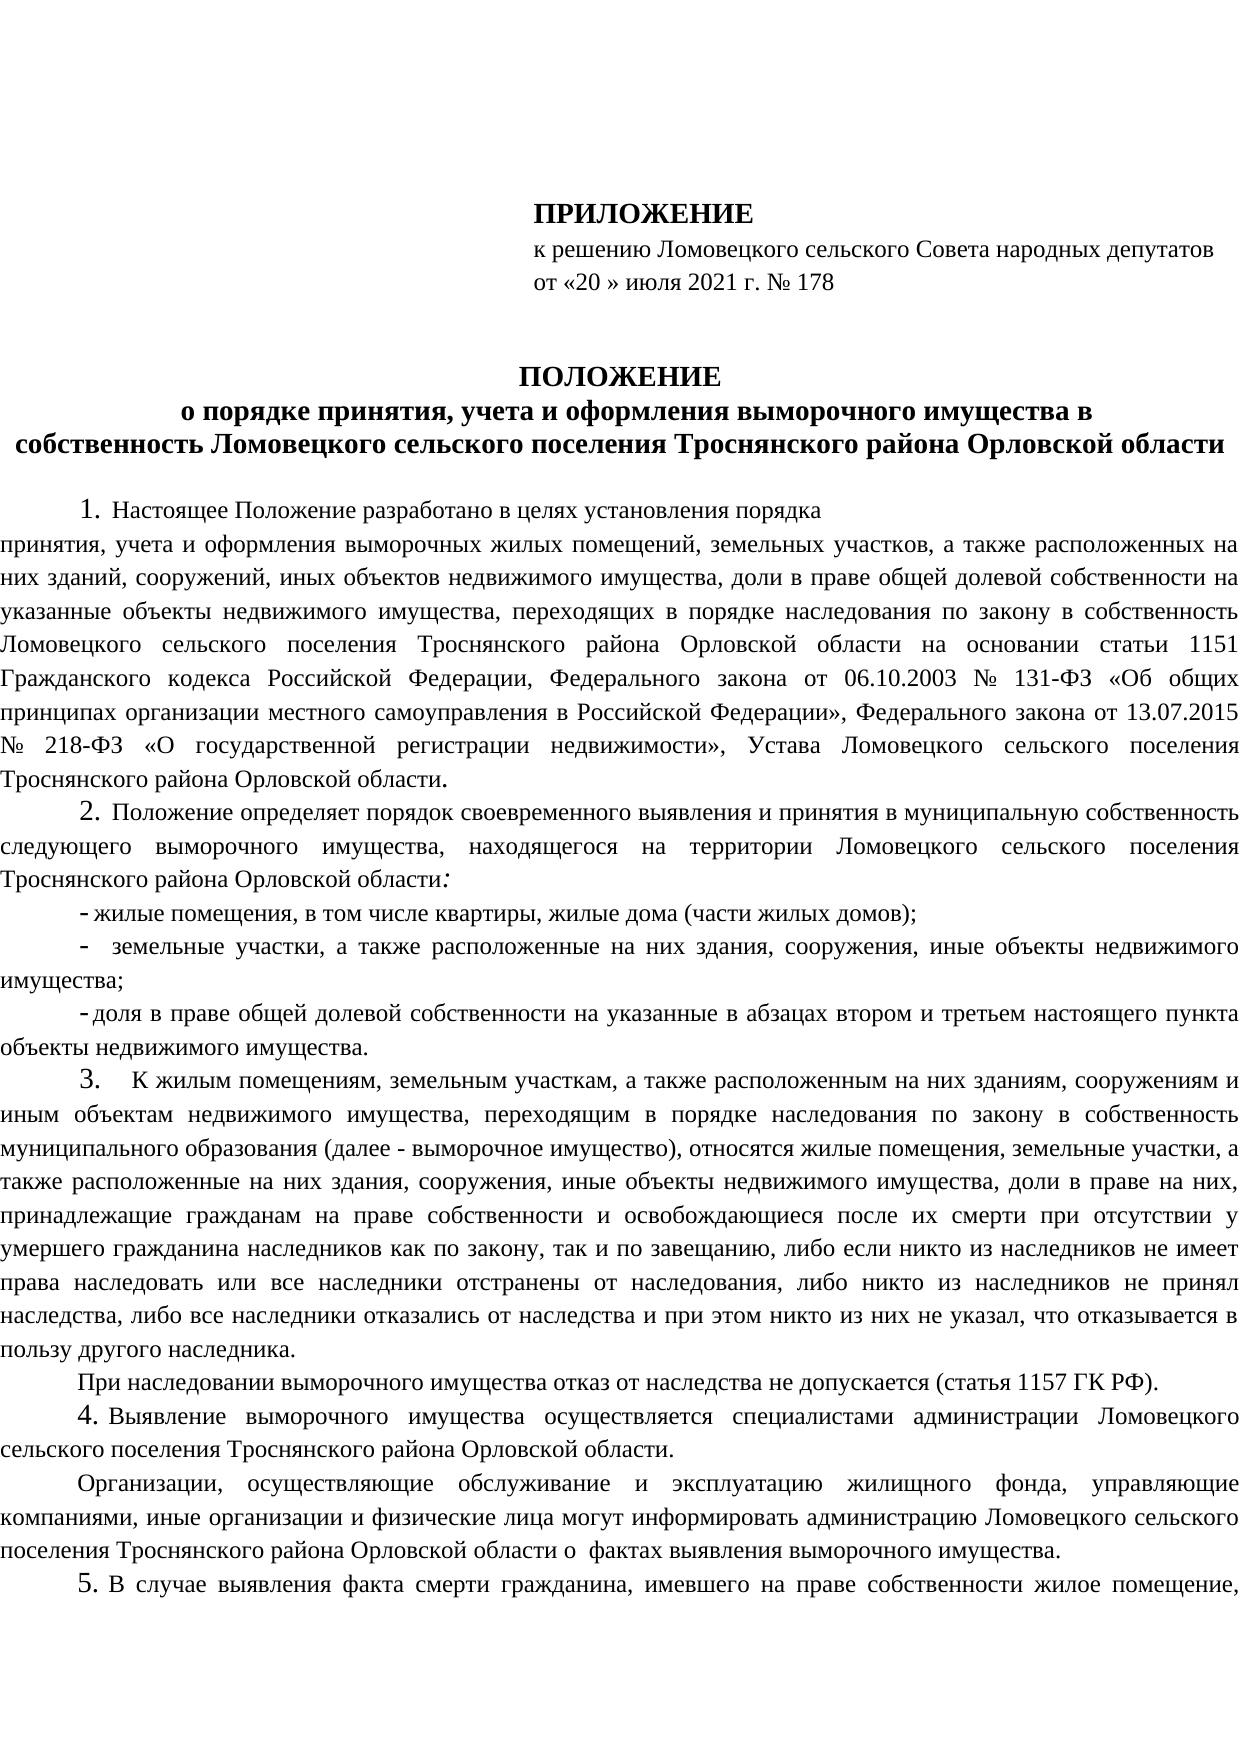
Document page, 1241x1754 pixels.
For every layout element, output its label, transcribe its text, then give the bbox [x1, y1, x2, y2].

list земельные участки, а также расположенные на них здания, сооружения, иные объекты недвижимого имущества; [0, 928, 1240, 995]
list Выявление выморочного имущества осуществляется специалистами администрации Ломовецкого сельского поселения Троснянского района Орловской области. [0, 1398, 1240, 1465]
text собственность Ломовецкого сельского поселения Троснянского района Орловской области [0, 427, 1240, 461]
list Настоящее Положение разработано в целях установления порядка [0, 492, 1240, 526]
text Организации, осуществляющие обслуживание и эксплуатацию жилищного фонда, управляющие компаниями, иные организации и физические лица могут информировать администрацию Ломовецкого сельского поселения Троснянского района Орловской области о фактах выявления выморочного имущества. [0, 1465, 1240, 1565]
text о порядке принятия, учета и оформления выморочного имущества в [33, 394, 1240, 427]
text При наследовании выморочного имущества отказ от наследства не допускается (статья 1157 ГК РФ). [0, 1364, 1240, 1398]
list Положение определяет порядок своевременного выявления и принятия в муниципальную собственность следующего выморочного имущества, находящегося на территории Ломовецкого сельского поселения Троснянского района Орловской области: [0, 794, 1240, 894]
list жилые помещения, в том числе квартиры, жилые дома (части жилых домов); [0, 894, 1240, 928]
text принятия, учета и оформления выморочных жилых помещений, земельных участков, а также расположенных на них зданий, сооружений, иных объектов недвижимого имущества, доли в праве общей долевой собственности на указанные объекты недвижимого имущества, переходящих в порядке наследования по закону в собственность Ломовецкого сельского поселения Троснянского района Орловской области на основании статьи 1151 Гражданского кодекса Российской Федерации, Федерального закона от 06.10.2003 № 131-ФЗ «Об общих принципах организации местного самоуправления в Российской Федерации», Федерального закона от 13.07.2015 № 218-ФЗ «О государственной регистрации недвижимости», Устава Ломовецкого сельского поселения Троснянского района Орловской области. [0, 526, 1240, 794]
list доля в праве общей долевой собственности на указанные в абзацах втором и третьем настоящего пункта объекты недвижимого имущества. [0, 995, 1240, 1062]
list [0, 1565, 1240, 1599]
text ПОЛОЖЕНИЕ [0, 360, 1240, 394]
text к решению Ломовецкого сельского Совета народных депутатов от «20 » июля 2021 г. № 178 [533, 231, 1240, 298]
list К жилым помещениям, земельным участкам, а также расположенным на них зданиям, сооружениям и иным объектам недвижимого имущества, переходящим в порядке наследования по закону в собственность муниципального образования (далее - выморочное имущество), относятся жилые помещения, земельные участки, а также расположенные на них здания, сооружения, иные объекты недвижимого имущества, доли в праве на них, принадлежащие гражданам на праве собственности и освобождающиеся после их смерти при отсутствии у умершего гражданина наследников как по закону, так и по завещанию, либо если никто из наследников не имеет права наследовать или все наследники отстранены от наследования, либо никто из наследников не принял наследства, либо все наследники отказались от наследства и при этом никто из них не указал, что отказывается в пользу другого наследника. [0, 1062, 1240, 1364]
text ПРИЛОЖЕНИЕ [533, 197, 1240, 231]
